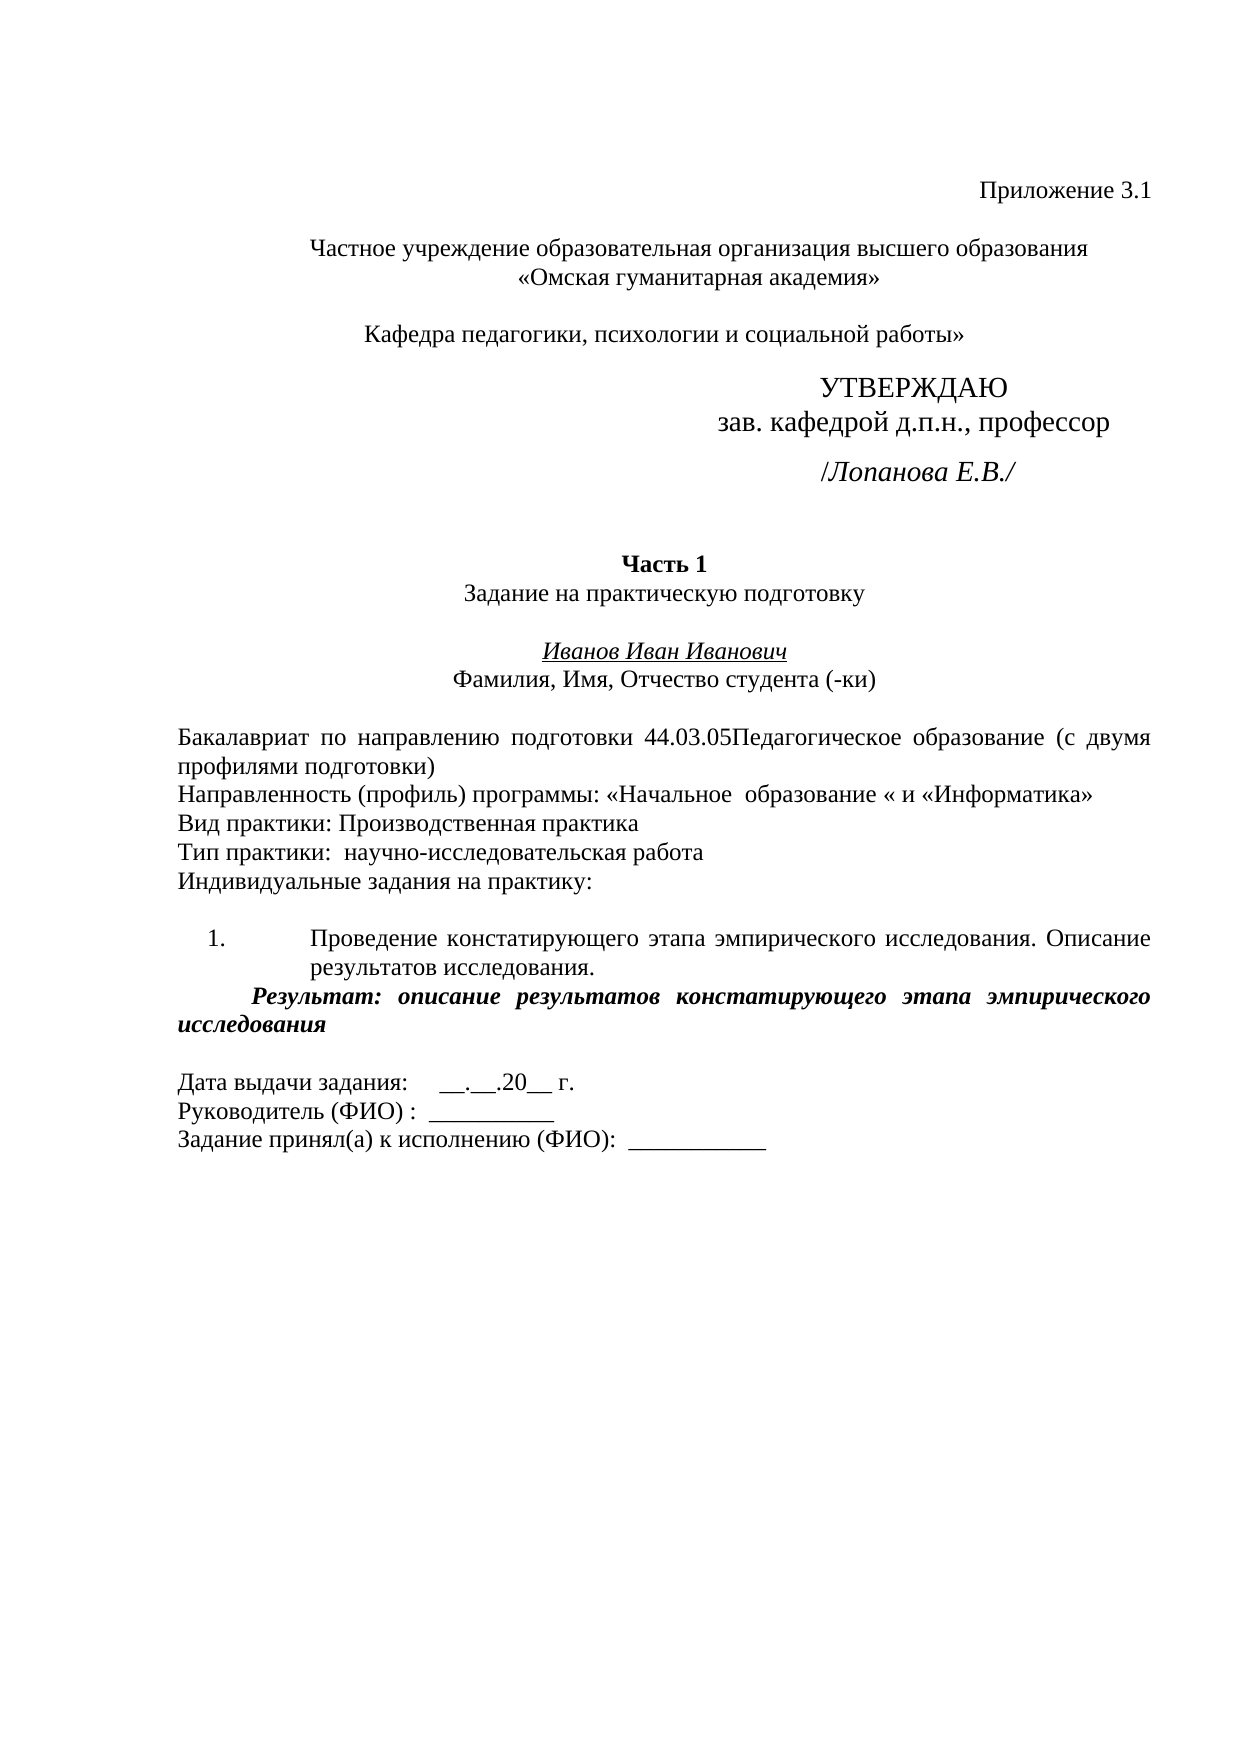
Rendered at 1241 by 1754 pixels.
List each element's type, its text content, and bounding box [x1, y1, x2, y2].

text Иванов Иван Иванович [177, 636, 1152, 664]
text Фамилия, Имя, Отчество студента (-ки) [177, 664, 1152, 693]
text Задание принял(а) к исполнению (ФИО): ___________ [177, 1124, 1152, 1153]
text Направленность (профиль) программы: «Начальное образование « и «Информатика» [177, 779, 1152, 808]
text Часть 1 [177, 549, 1152, 578]
text Результат: описание результатов констатирующего этапа эмпирического исследования [177, 981, 1152, 1038]
text Приложение 3.1 [177, 176, 1152, 204]
text Дата выдачи задания: __.__.20__ г. [177, 1067, 1152, 1096]
text Кафедра педагогики, психологии и социальной работы» [177, 319, 1152, 348]
text Индивидуальные задания на практику: [177, 866, 1152, 894]
list Проведение констатирующего этапа эмпирического исследования. Описание результатов исследования. [207, 923, 1152, 981]
text Задание на практическую подготовку [177, 578, 1152, 607]
text Тип практики: научно-исследовательская работа [177, 837, 1152, 866]
text Руководитель (ФИО) : __________ [177, 1096, 1152, 1124]
text Бакалавриат по направлению подготовки 44.03.05Педагогическое образование (с двумя профилями подготовки) [177, 722, 1152, 779]
text Вид практики: Производственная практика [177, 808, 1152, 837]
